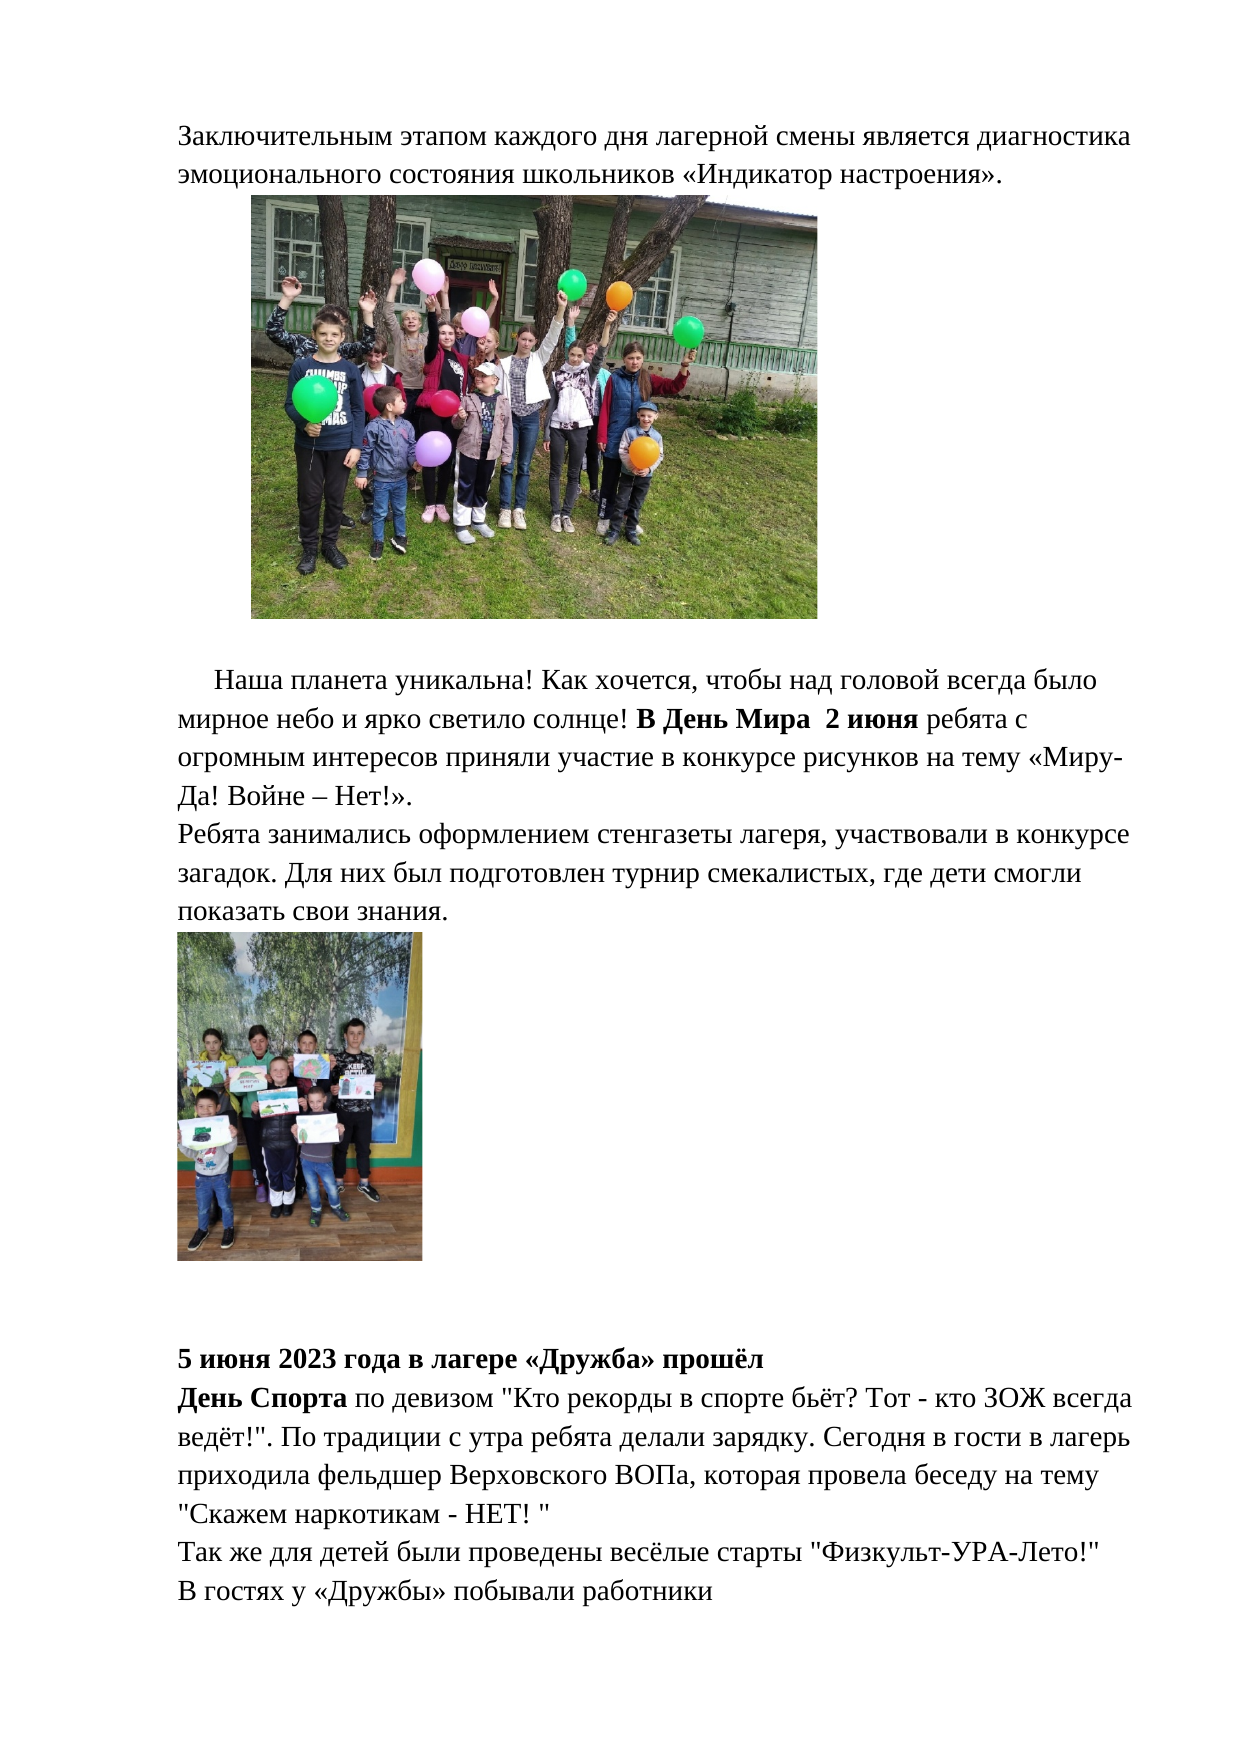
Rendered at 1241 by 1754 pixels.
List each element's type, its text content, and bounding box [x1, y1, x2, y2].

text Ребята занимались оформлением стенгазеты лагеря, участвовали в конкурсе загадок. Для них был подготовлен турнир смекалистых, где дети смогли показать свои знания. [177, 816, 1152, 927]
text Заключительным этапом каждого дня лагерной смены является диагностика эмоционального состояния школьников «Индикатор настроения». [177, 118, 1152, 190]
picture [251, 195, 818, 619]
picture [177, 932, 423, 1261]
text День Спорта по девизом "Кто рекорды в спорте бьёт? Тот - кто ЗОЖ всегда ведёт!". По традиции с утра ребята делали зарядку. Сегодня в гости в лагерь приходила фельдшер Верховского ВОПа, которая провела беседу на тему "Скажем наркотикам - НЕТ! " Так же для детей были проведены весёлые старты "Физкульт-УРА-Лето!" [177, 1380, 1152, 1568]
text Наша планета уникальна! Как хочется, чтобы над головой всегда было мирное небо и ярко светило солнце! В День Мира 2 июня ребята с огромным интересов приняли участие в конкурсе рисунков на тему «Миру- Да! Войне – Нет!». [177, 662, 1152, 811]
text 5 июня 2023 года в лагере «Дружба» прошёл [177, 1342, 1152, 1375]
text В гостях у «Дружбы» побывали работники [177, 1573, 1152, 1606]
